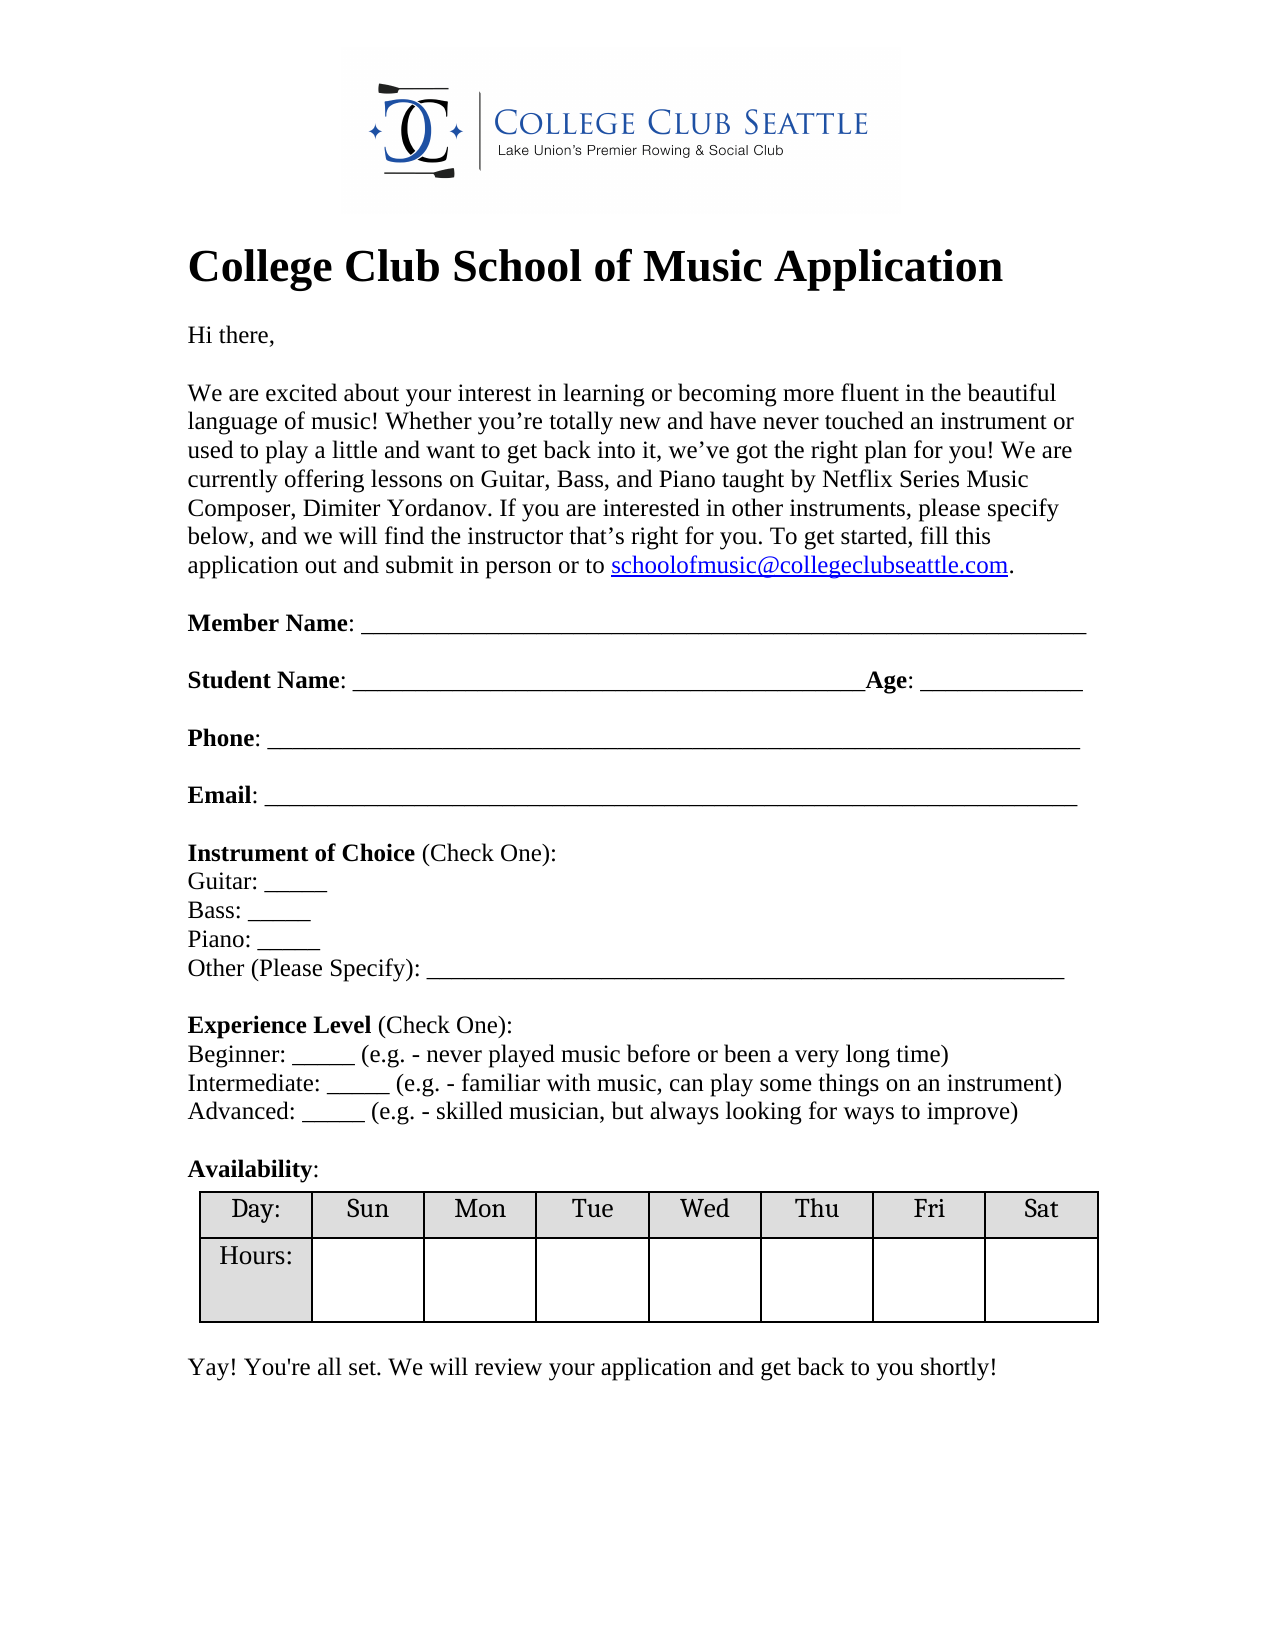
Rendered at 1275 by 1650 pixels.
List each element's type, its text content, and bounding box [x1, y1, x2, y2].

table_cell [650, 1239, 760, 1321]
table_header Wed [650, 1193, 760, 1237]
table_header Sat [986, 1193, 1097, 1237]
picture [341, 47, 902, 214]
table_header Fri [874, 1193, 984, 1237]
title College Club School of Music Application [187, 150, 1087, 291]
text Guitar: _____ [187, 866, 1087, 895]
table_cell [762, 1239, 872, 1321]
table_header Day: [201, 1193, 311, 1237]
text Other (Please Specify): ___________________________________________________ [187, 953, 1087, 981]
table_header Mon [425, 1193, 535, 1237]
table_cell [425, 1239, 535, 1321]
text Hi there, [187, 320, 1087, 349]
table_header Thu [762, 1193, 872, 1237]
table_cell [313, 1239, 423, 1321]
table_cell [986, 1239, 1097, 1321]
text Email: _________________________________________________________________ [187, 780, 1087, 809]
table_cell Hours: [201, 1239, 311, 1321]
text Intermediate: _____ (e.g. - familiar with music, can play some things on an instrument) [187, 1068, 1087, 1096]
text Yay! You're all set. We will review your application and get back to you shortly! [187, 1352, 1087, 1381]
text We are excited about your interest in learning or becoming more fluent in the beautiful language of music! Whether you’re totally new and have never touched an instrument or used to play a little and want to get back into it, we’ve got the right plan for you! We are currently offering lessons on Guitar, Bass, and Piano taught by Netflix Series Music Composer, Dimiter Yordanov. If you are interested in other instruments, please specify below, and we will find the instructor that’s right for you. To get started, fill this application out and submit in person or to schoolofmusic@collegeclubseattle.com. [187, 378, 1087, 579]
text Beginner: _____ (e.g. - never played music before or been a very long time) [187, 1039, 1087, 1068]
table_cell [874, 1239, 984, 1321]
text Instrument of Choice (Check One): [187, 838, 1087, 866]
text Member Name: __________________________________________________________ [187, 608, 1087, 636]
table_header Sun [313, 1193, 423, 1237]
text Advanced: _____ (e.g. - skilled musician, but always looking for ways to improve) [187, 1096, 1087, 1125]
table_header Tue [537, 1193, 648, 1237]
text Student Name: _________________________________________Age: _____________ [187, 665, 1087, 694]
text Phone: _________________________________________________________________ [187, 723, 1087, 751]
text Piano: _____ [187, 924, 1087, 953]
table_cell [537, 1239, 648, 1321]
text Bass: _____ [187, 895, 1087, 924]
text Availability: [187, 1154, 1087, 1183]
text Experience Level (Check One): [187, 1010, 1087, 1039]
